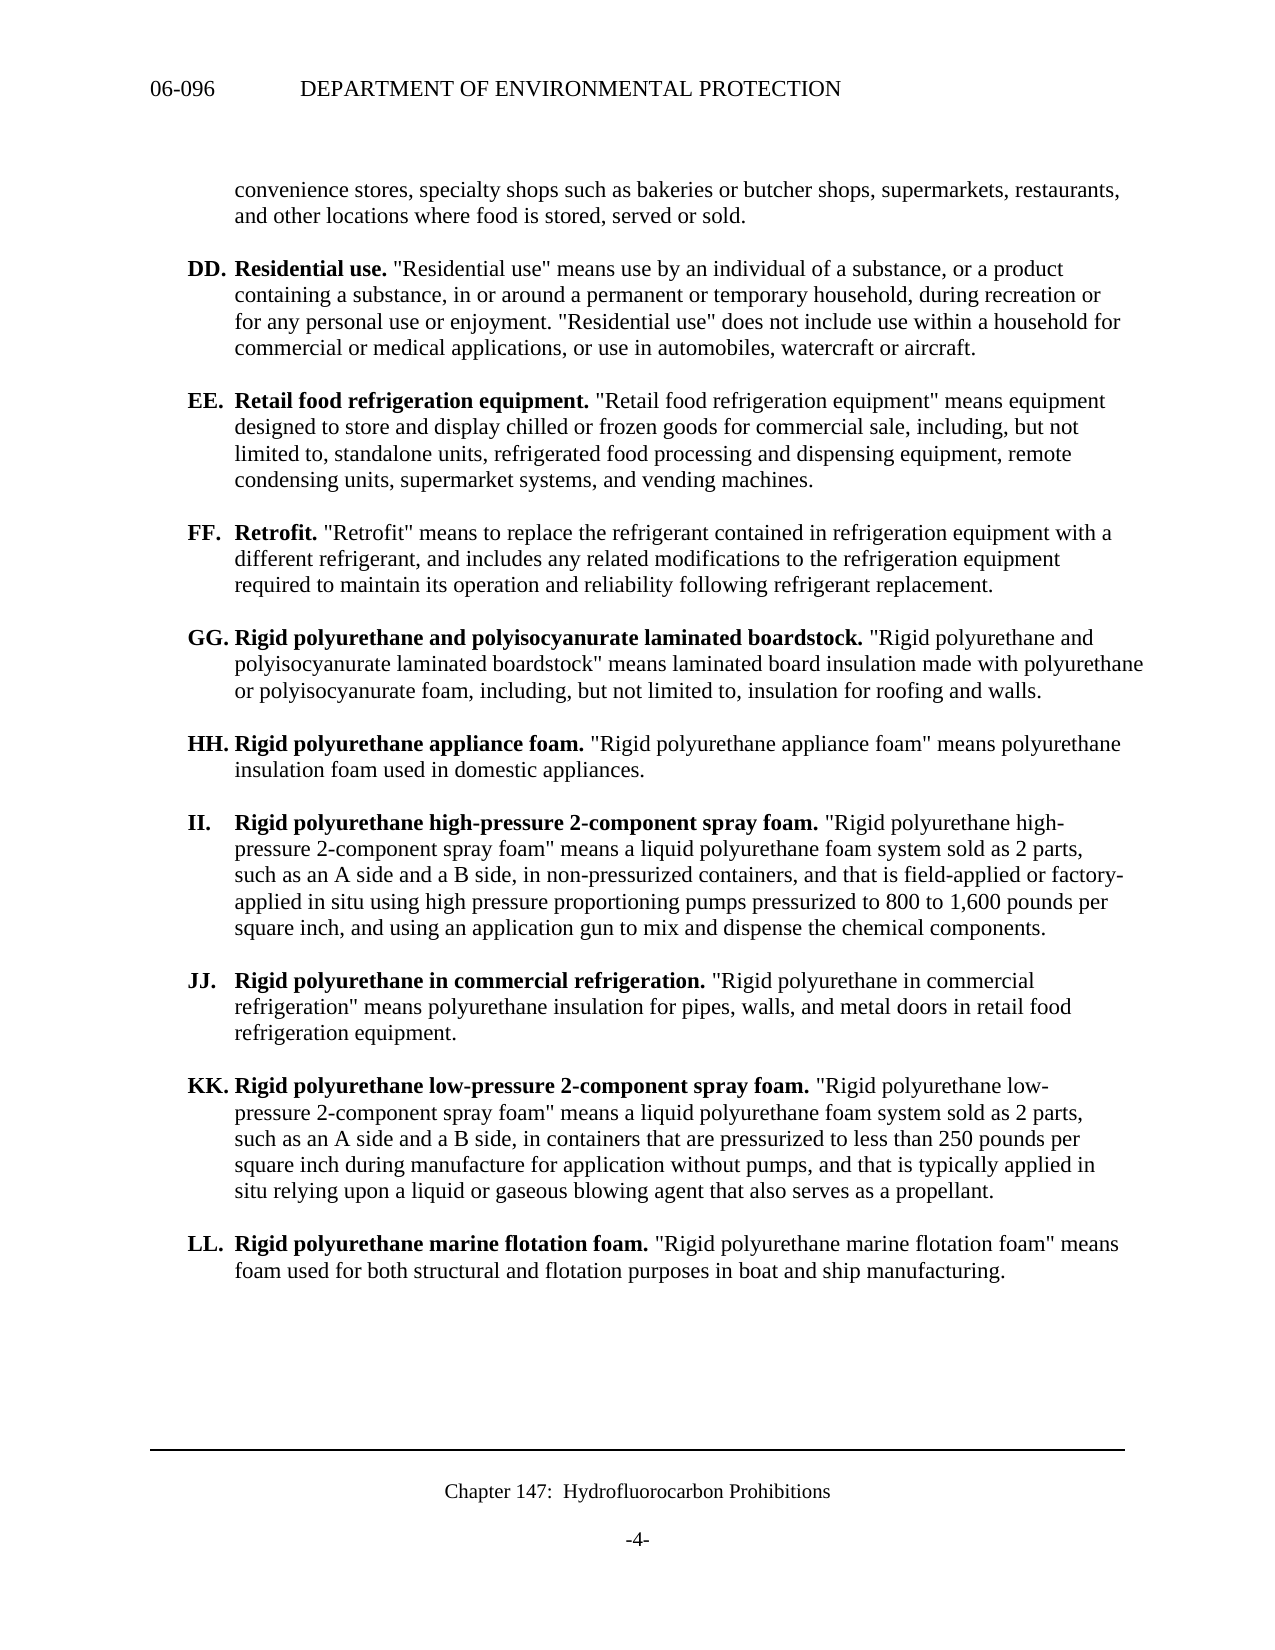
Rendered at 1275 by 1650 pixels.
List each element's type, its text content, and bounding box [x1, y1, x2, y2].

text JJ. Rigid polyurethane in commercial refrigeration. "Rigid polyurethane in commercial refrigeration" means polyurethane insulation for pipes, walls, and metal doors in retail food refrigeration equipment. [187, 967, 1125, 1046]
text HH. Rigid polyurethane appliance foam. "Rigid polyurethane appliance foam" means polyurethane insulation foam used in domestic appliances. [187, 729, 1125, 782]
text II. Rigid polyurethane high-pressure 2-component spray foam. "Rigid polyurethane high-pressure 2-component spray foam" means a liquid polyurethane foam system sold as 2 parts, such as an A side and a B side, in non-pressurized containers, and that is field-applied or factory-applied in situ using high pressure proportioning pumps pressurized to 800 to 1,600 pounds per square inch, and using an application gun to mix and dispense the chemical components. [187, 809, 1125, 940]
text FF. Retrofit. "Retrofit" means to replace the refrigerant contained in refrigeration equipment with a different refrigerant, and includes any related modifications to the refrigeration equipment required to maintain its operation and reliability following refrigerant replacement. [187, 519, 1125, 598]
text GG. Rigid polyurethane and polyisocyanurate laminated boardstock. "Rigid polyurethane and polyisocyanurate laminated boardstock" means laminated board insulation made with polyurethane or polyisocyanurate foam, including, but not limited to, insulation for roofing and walls. [187, 624, 1153, 703]
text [187, 176, 1125, 229]
text KK. Rigid polyurethane low-pressure 2-component spray foam. "Rigid polyurethane low-pressure 2-component spray foam" means a liquid polyurethane foam system sold as 2 parts, such as an A side and a B side, in containers that are pressurized to less than 250 pounds per square inch during manufacture for application without pumps, and that is typically applied in situ relying upon a liquid or gaseous blowing agent that also serves as a propellant. [187, 1072, 1125, 1204]
text EE. Retail food refrigeration equipment. "Retail food refrigeration equipment" means equipment designed to store and display chilled or frozen goods for commercial sale, including, but not limited to, standalone units, refrigerated food processing and dispensing equipment, remote condensing units, supermarket systems, and vending machines. [187, 387, 1125, 492]
text LL. Rigid polyurethane marine flotation foam. "Rigid polyurethane marine flotation foam" means foam used for both structural and flotation purposes in boat and ship manufacturing. [187, 1230, 1125, 1283]
text DD. Residential use. "Residential use" means use by an individual of a substance, or a product containing a substance, in or around a permanent or temporary household, during recreation or for any personal use or enjoyment. "Residential use" does not include use within a household for commercial or medical applications, or use in automobiles, watercraft or aircraft. [187, 255, 1125, 361]
